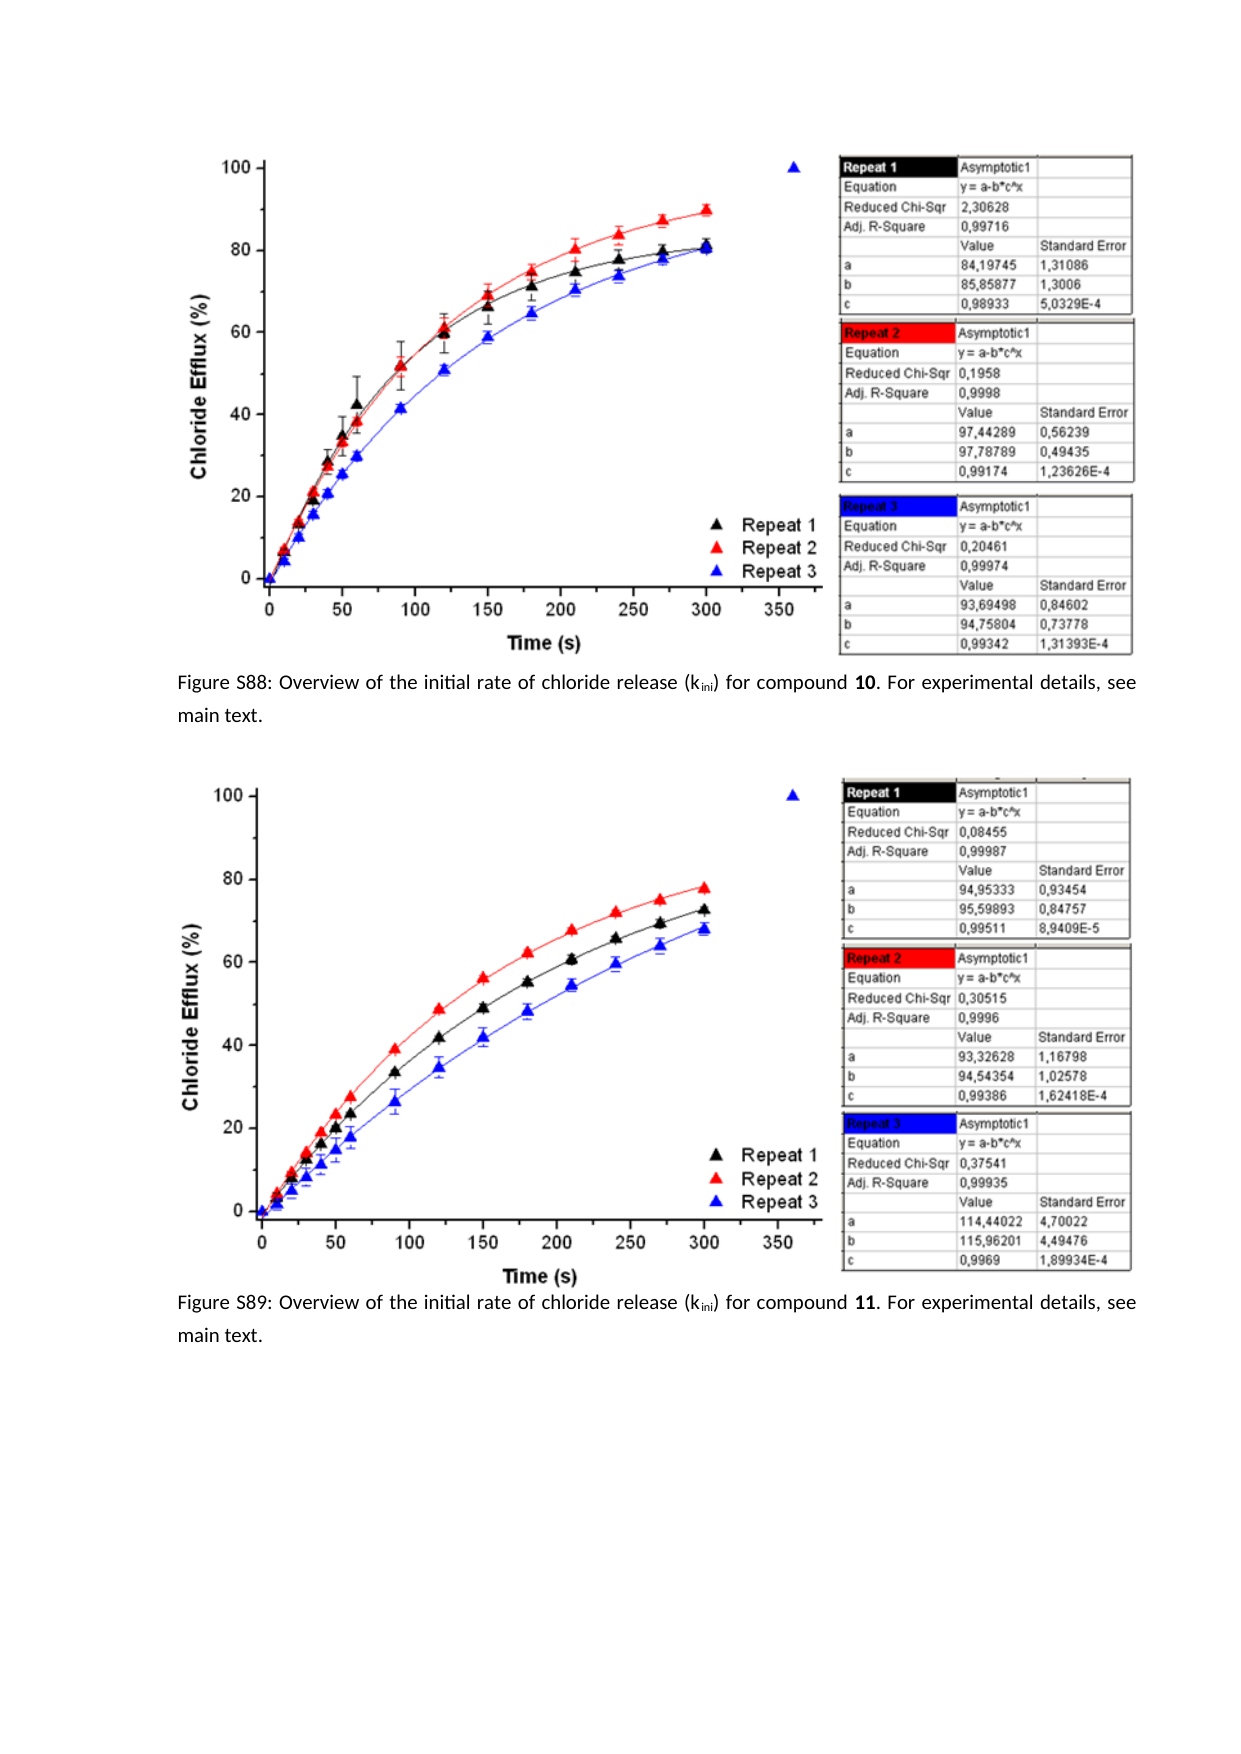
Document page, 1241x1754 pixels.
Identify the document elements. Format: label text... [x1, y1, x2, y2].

picture [177, 147, 1137, 662]
text Figure S89: Overview of the initial rate of chloride release (kini) for compound 11. For experimental details, see main text. [177, 1290, 1137, 1348]
picture [177, 771, 1137, 1290]
text Figure S88: Overview of the initial rate of chloride release (kini) for compound 10. For experimental details, see main text. [177, 662, 1137, 727]
